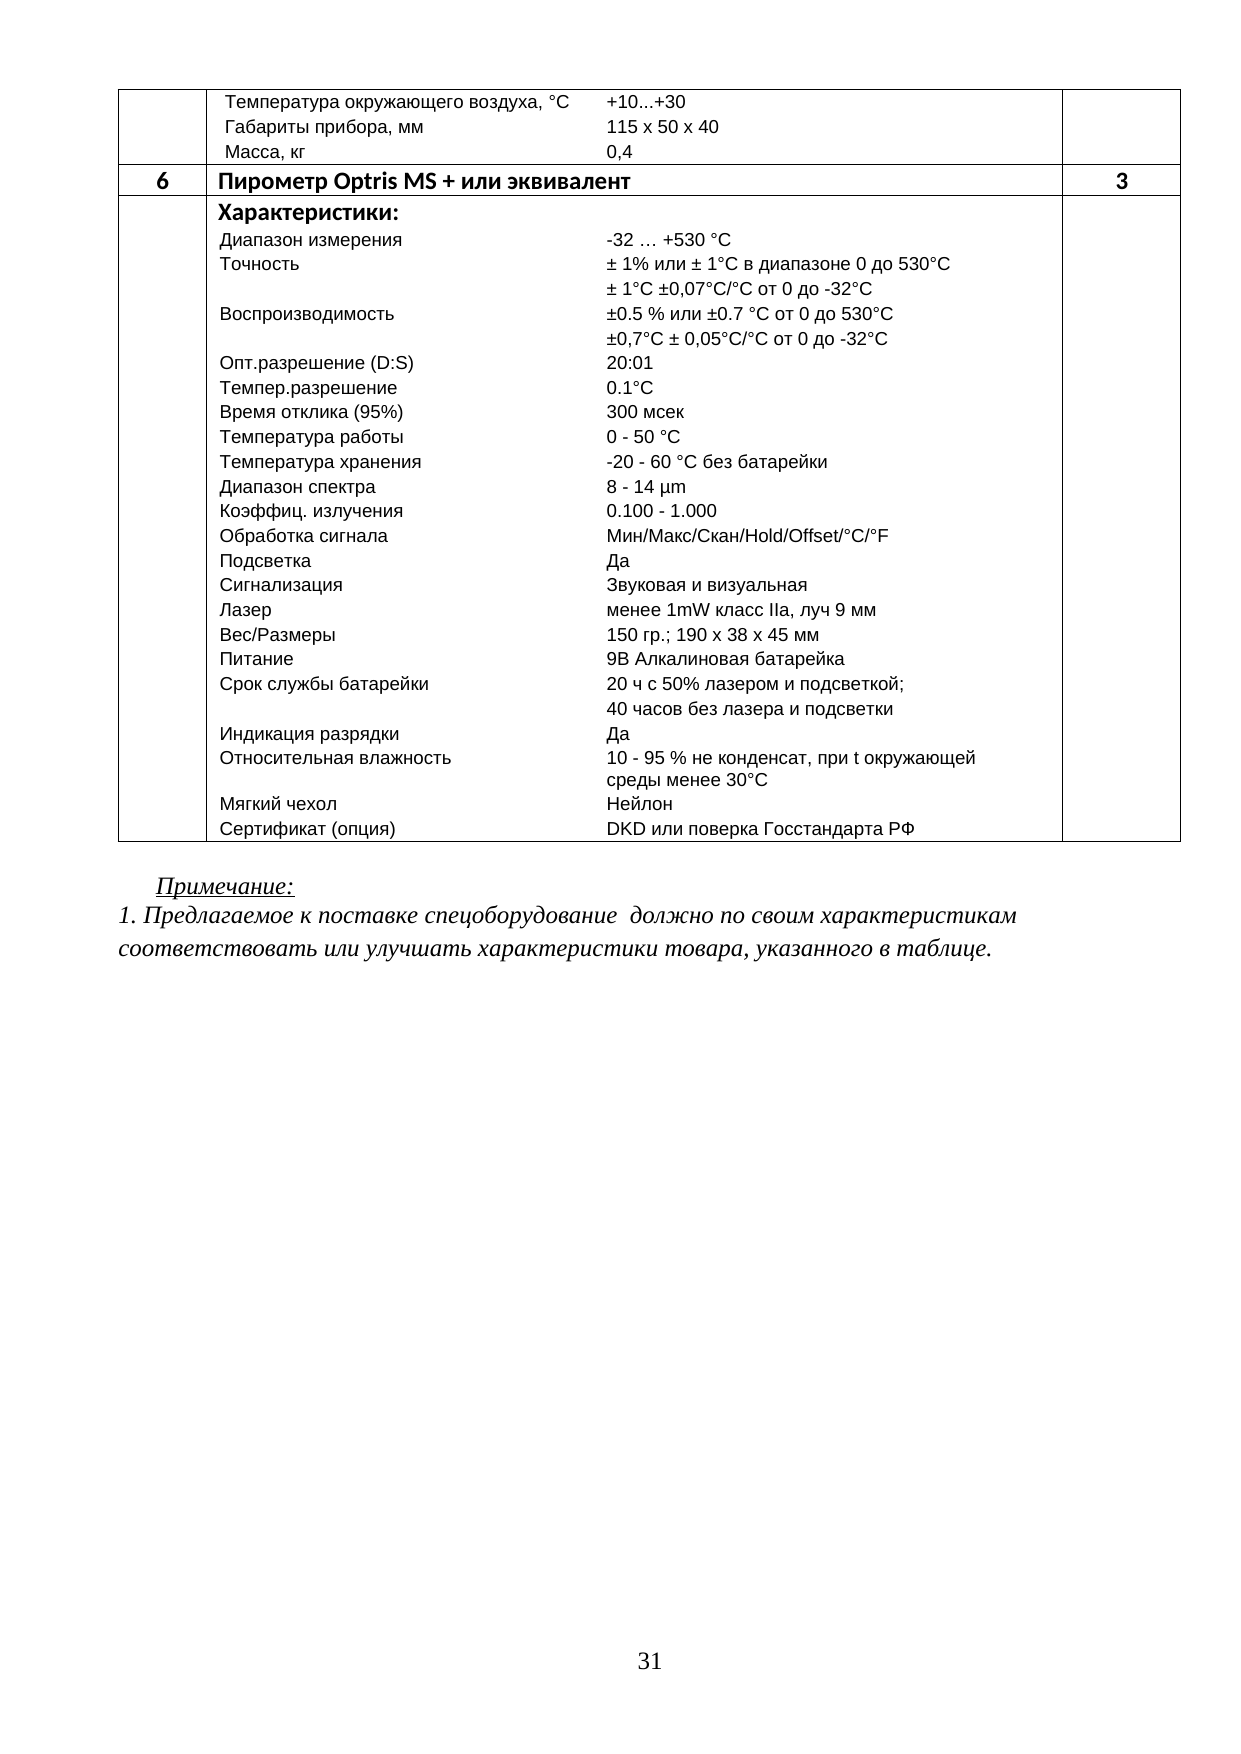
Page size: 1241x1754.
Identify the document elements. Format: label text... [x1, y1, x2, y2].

table_cell [119, 196, 206, 841]
table_cell [1063, 196, 1180, 841]
table_cell 3 [1063, 165, 1180, 195]
table_cell [119, 90, 206, 164]
table_cell 6 [119, 165, 206, 195]
list Примечание: [156, 871, 1211, 900]
table_cell Характеристики: [207, 90, 1062, 164]
table_cell [1063, 90, 1180, 164]
table_cell Характеристики: [207, 196, 1062, 841]
text 1. Предлагаемое к поставке спецоборудование должно по своим характеристикам соответствовать или улучшать характеристики товара, указанного в таблице. [118, 900, 1181, 961]
table_cell Пирометр Optris MS + или эквивалент [207, 165, 1062, 195]
